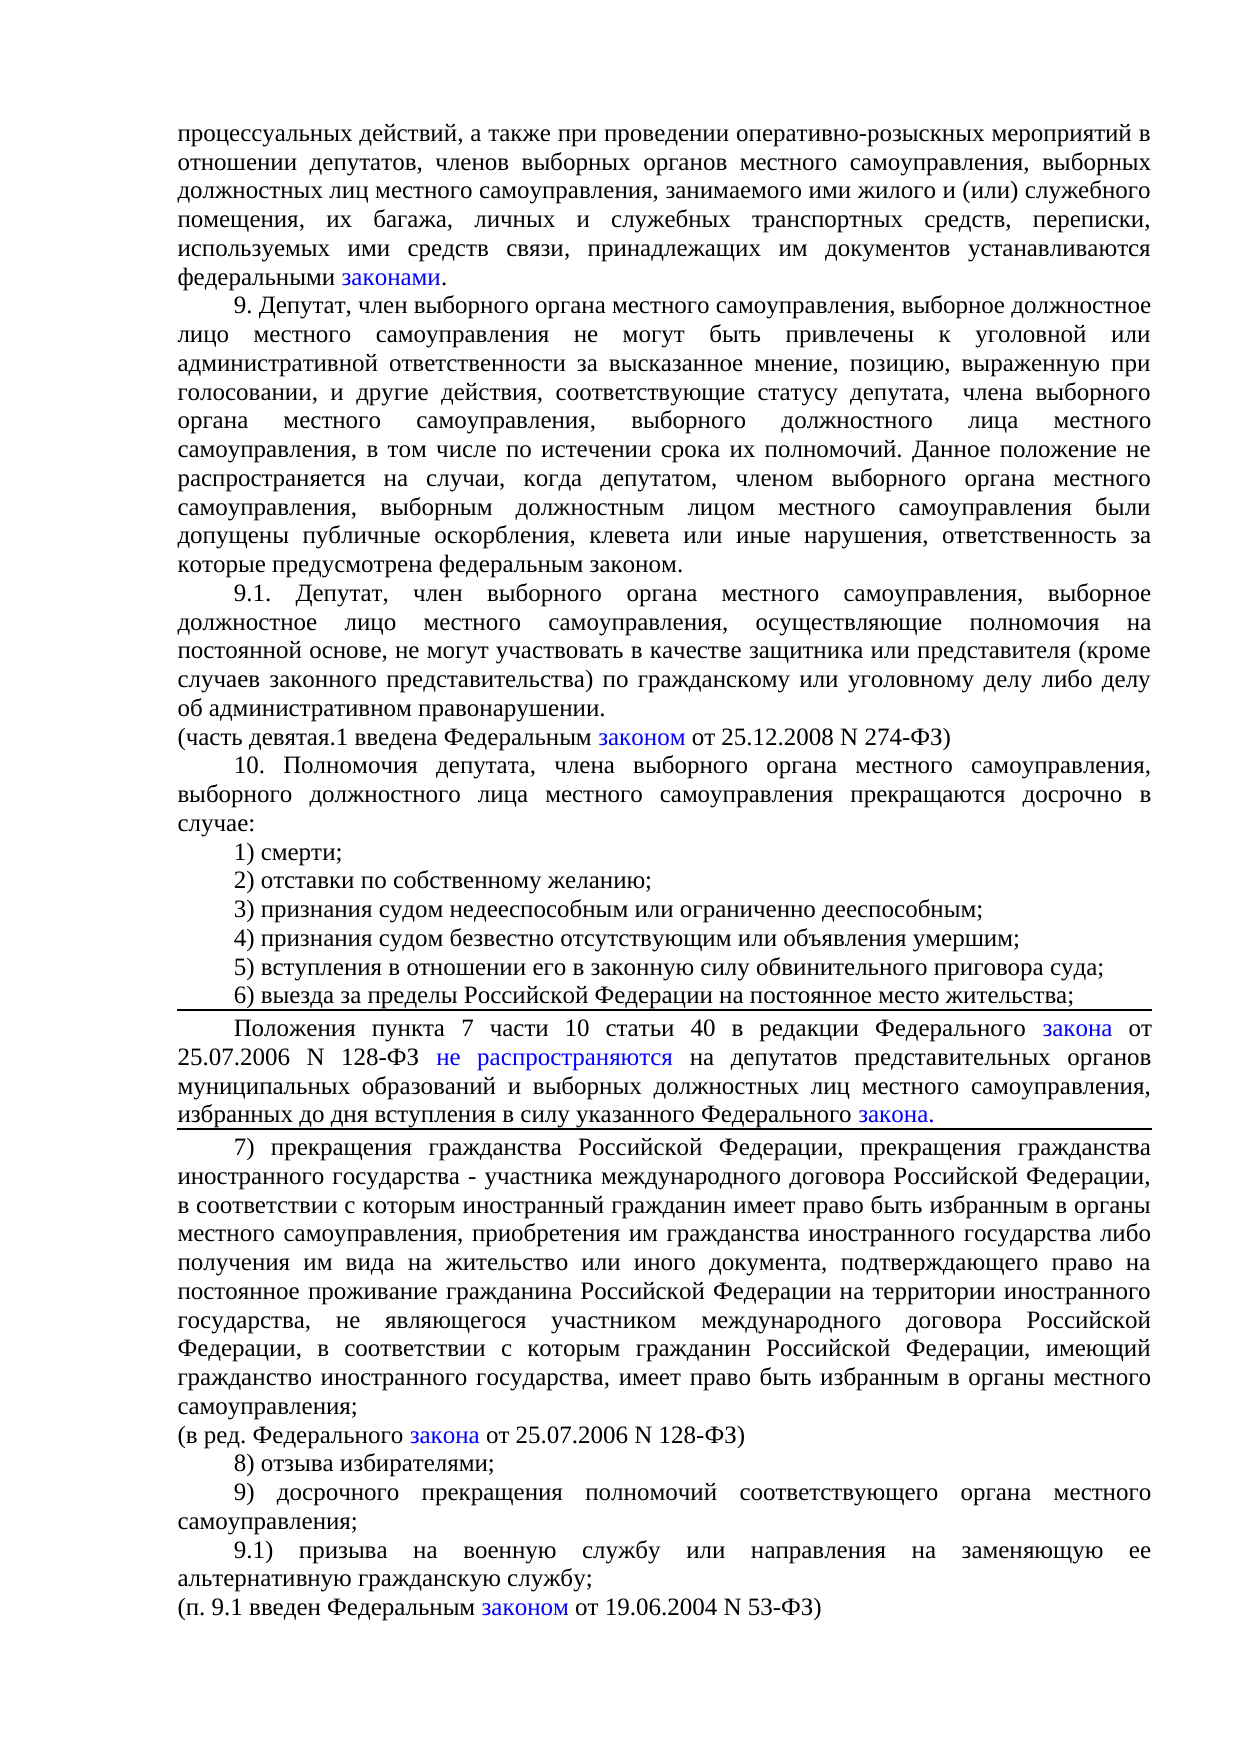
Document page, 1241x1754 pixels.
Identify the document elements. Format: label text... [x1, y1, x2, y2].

text 2) отставки по собственному желанию; [177, 866, 1152, 894]
text 9.1. Депутат, член выборного органа местного самоуправления, выборное должностное лицо местного самоуправления, осуществляющие полномочия на постоянной основе, не могут участвовать в качестве защитника или представителя (кроме случаев законного представительства) по гражданскому или уголовному делу либо делу об административном правонарушении. [177, 578, 1152, 722]
text 10. Полномочия депутата, члена выборного органа местного самоуправления, выборного должностного лица местного самоуправления прекращаются досрочно в случае: [177, 751, 1152, 837]
text (часть девятая.1 введена Федеральным законом от 25.12.2008 N 274-ФЗ) [177, 722, 1152, 751]
text 6) выезда за пределы Российской Федерации на постоянное место жительства; [177, 981, 1152, 1009]
text (в ред. Федерального закона от 25.07.2006 N 128-ФЗ) [177, 1420, 1152, 1448]
text 3) признания судом недееспособным или ограниченно дееспособным; [177, 894, 1152, 923]
text 8) отзыва избирателями; [177, 1448, 1152, 1477]
text (п. 9.1 введен Федеральным законом от 19.06.2004 N 53-ФЗ) [177, 1592, 1152, 1621]
text 5) вступления в отношении его в законную силу обвинительного приговора суда; [177, 952, 1152, 981]
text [177, 118, 1152, 291]
text 9. Депутат, член выборного органа местного самоуправления, выборное должностное лицо местного самоуправления не могут быть привлечены к уголовной или административной ответственности за высказанное мнение, позицию, выраженную при голосовании, и другие действия, соответствующие статусу депутата, члена выборного органа местного самоуправления, выборного должностного лица местного самоуправления, в том числе по истечении срока их полномочий. Данное положение не распространяется на случаи, когда депутатом, членом выборного органа местного самоуправления, выборным должностным лицом местного самоуправления были допущены публичные оскорбления, клевета или иные нарушения, ответственность за которые предусмотрена федеральным законом. [177, 291, 1152, 578]
text 7) прекращения гражданства Российской Федерации, прекращения гражданства иностранного государства - участника международного договора Российской Федерации, в соответствии с которым иностранный гражданин имеет право быть избранным в органы местного самоуправления, приобретения им гражданства иностранного государства либо получения им вида на жительство или иного документа, подтверждающего право на постоянное проживание гражданина Российской Федерации на территории иностранного государства, не являющегося участником международного договора Российской Федерации, в соответствии с которым гражданин Российской Федерации, имеющий гражданство иностранного государства, имеет право быть избранным в органы местного самоуправления; [177, 1132, 1152, 1420]
text 9.1) призыва на военную службу или направления на заменяющую ее альтернативную гражданскую службу; [177, 1535, 1152, 1592]
text 9) досрочного прекращения полномочий соответствующего органа местного самоуправления; [177, 1477, 1152, 1535]
text 1) смерти; [177, 837, 1152, 866]
text 4) признания судом безвестно отсутствующим или объявления умершим; [177, 923, 1152, 952]
text Положения пункта 7 части 10 статьи 40 в редакции Федерального закона от 25.07.2006 N 128-ФЗ не распространяются на депутатов представительных органов муниципальных образований и выборных должностных лиц местного самоуправления, избранных до дня вступления в силу указанного Федерального закона. [177, 1013, 1152, 1128]
